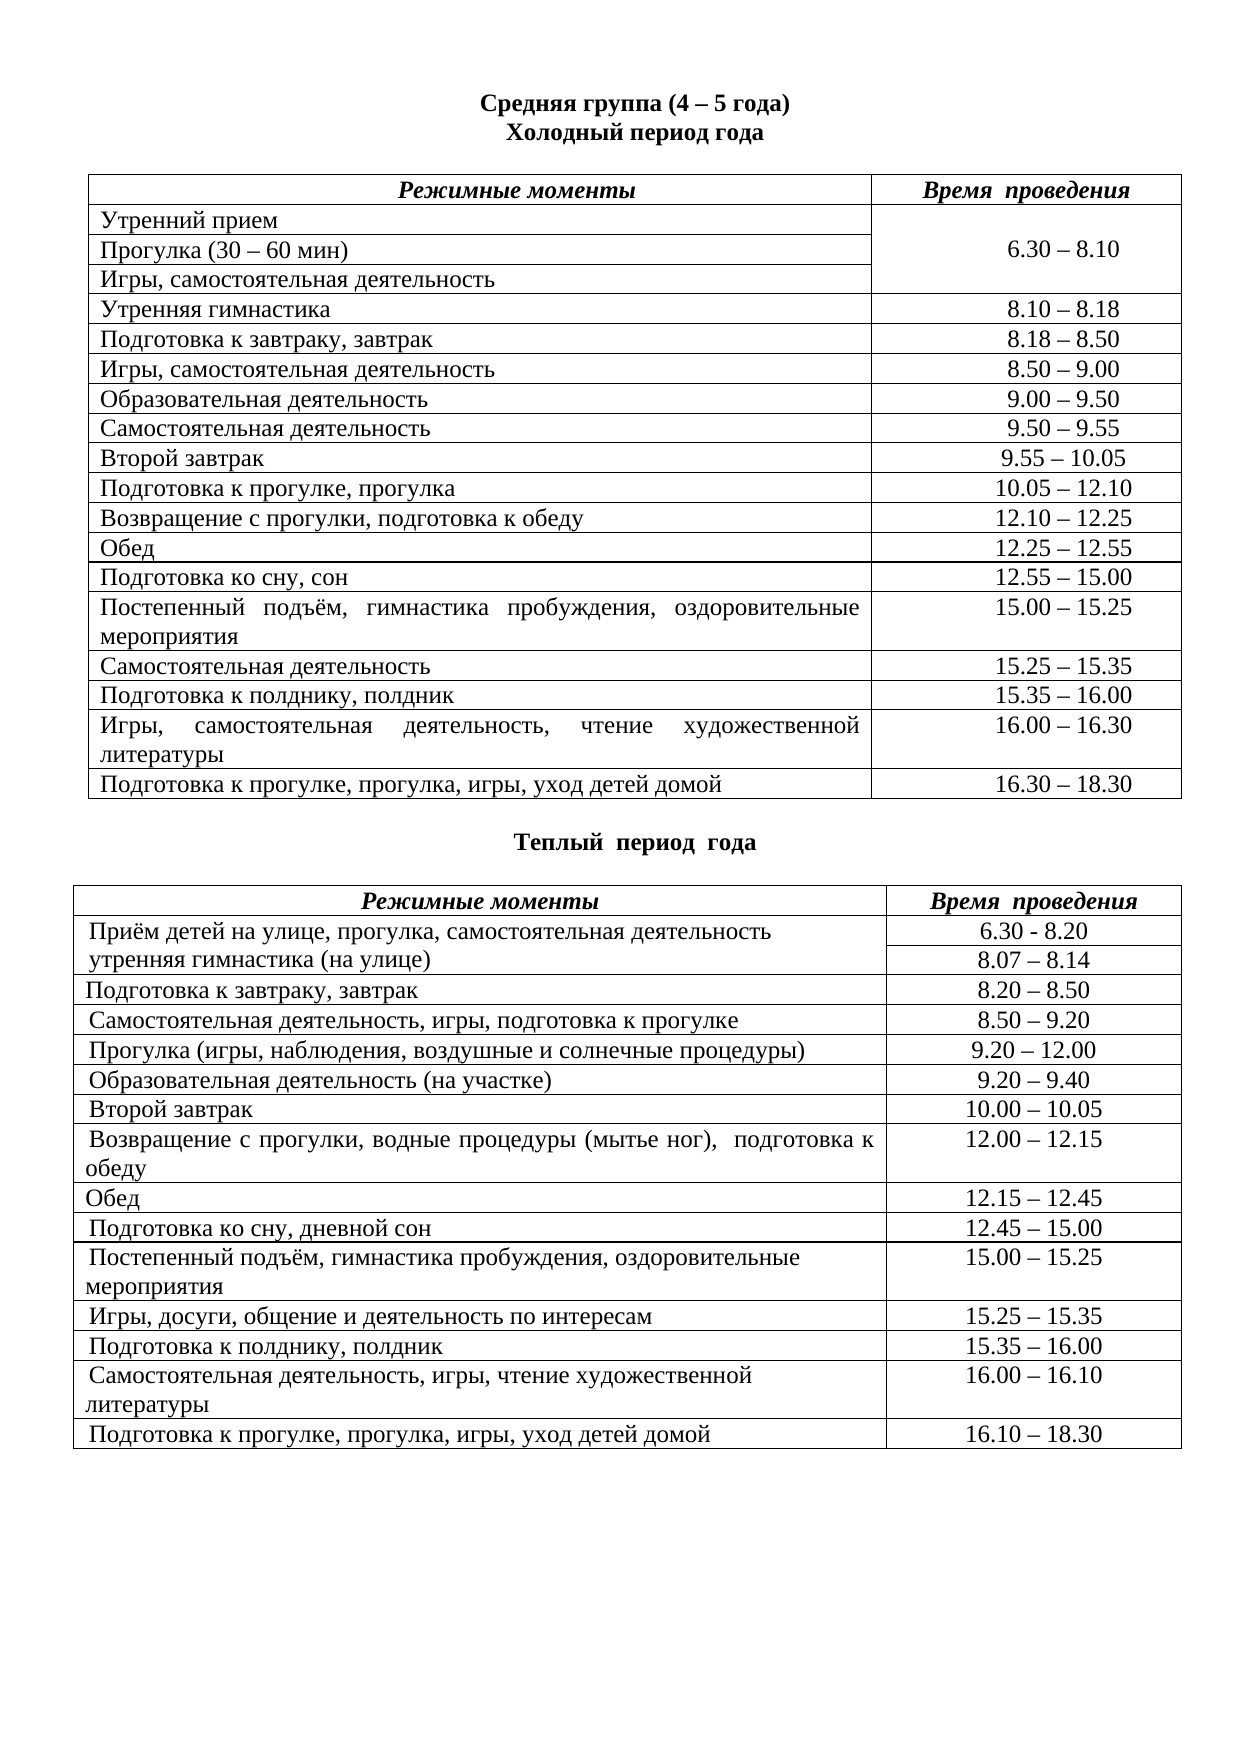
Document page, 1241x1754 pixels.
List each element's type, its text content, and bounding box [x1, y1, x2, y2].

table_cell 15.35 – 16.00 [872, 681, 1181, 709]
table_cell Обед [74, 1183, 886, 1212]
table_cell 16.10 – 18.30 [887, 1419, 1181, 1448]
table_header Режимные моменты [89, 175, 871, 204]
table_cell Второй завтрак [74, 1095, 886, 1123]
table_cell Самостоятельная деятельность, игры, подготовка к прогулке [74, 1005, 886, 1034]
table_cell Подготовка к полднику, полдник [89, 681, 871, 709]
table_cell 15.00 – 15.25 [887, 1243, 1181, 1300]
table_cell 9.00 – 9.50 [872, 384, 1181, 412]
table_cell Образовательная деятельность [89, 384, 871, 412]
table_cell 12.00 – 12.15 [887, 1124, 1181, 1182]
table_cell 9.20 – 12.00 [887, 1035, 1181, 1064]
table_cell Самостоятельная деятельность, игры, чтение художественной литературы [74, 1361, 886, 1418]
table_cell 10.05 – 12.10 [872, 473, 1181, 502]
table_cell Возвращение с прогулки, подготовка к обеду [89, 503, 871, 532]
table_cell Самостоятельная деятельность [89, 651, 871, 679]
table_cell Игры, самостоятельная деятельность [89, 265, 871, 293]
table_cell Прогулка (30 – 60 мин) [89, 235, 871, 263]
table_cell 12.15 – 12.45 [887, 1183, 1181, 1212]
table_cell 8.50 – 9.00 [872, 354, 1181, 383]
table_cell 15.00 – 15.25 [872, 592, 1181, 650]
text Холодный период года [118, 117, 1152, 145]
table_cell Образовательная деятельность (на участке) [74, 1065, 886, 1093]
table_cell Подготовка к прогулке, прогулка [89, 473, 871, 502]
table_cell 12.10 – 12.25 [872, 503, 1181, 532]
table_cell Подготовка ко сну, сон [89, 563, 871, 591]
table_header Время проведения [872, 175, 1181, 204]
table_cell 16.00 – 16.10 [887, 1361, 1181, 1418]
table_cell 9.50 – 9.55 [872, 414, 1181, 442]
table_cell Утренний прием [89, 205, 871, 234]
table_cell 8.20 – 8.50 [887, 975, 1181, 1004]
table_cell 12.55 – 15.00 [872, 563, 1181, 591]
table_cell Утренняя гимнастика [89, 294, 871, 323]
table_cell 8.50 – 9.20 [887, 1005, 1181, 1034]
table_cell 8.18 – 8.50 [872, 324, 1181, 353]
table_cell 15.25 – 15.35 [887, 1301, 1181, 1330]
table_cell 10.00 – 10.05 [887, 1095, 1181, 1123]
table_cell 15.35 – 16.00 [887, 1331, 1181, 1359]
table_cell 6.30 - 8.20 [887, 916, 1181, 944]
table_cell 9.20 – 9.40 [887, 1065, 1181, 1093]
table_cell 15.25 – 15.35 [872, 651, 1181, 679]
text Теплый период года [118, 827, 1152, 856]
table_header Режимные моменты [74, 886, 886, 915]
table_cell Возвращение с прогулки, водные процедуры (мытье ног), подготовка к обеду [74, 1124, 886, 1182]
table_cell 8.07 – 8.14 [887, 946, 1181, 974]
table_cell Подготовка к завтраку, завтрак [74, 975, 886, 1004]
table_cell Подготовка к полднику, полдник [74, 1331, 886, 1359]
table_cell 9.55 – 10.05 [872, 443, 1181, 472]
table_cell 6.30 – 8.10 [872, 205, 1181, 293]
table_cell 8.10 – 8.18 [872, 294, 1181, 323]
table_cell Подготовка к прогулке, прогулка, игры, уход детей домой [74, 1419, 886, 1448]
table_cell Подготовка ко сну, дневной сон [74, 1213, 886, 1241]
table_cell Игры, досуги, общение и деятельность по интересам [74, 1301, 886, 1330]
table_cell Игры, самостоятельная деятельность, чтение художественной литературы [89, 710, 871, 768]
table_cell Обед [89, 533, 871, 561]
table_cell Постепенный подъём, гимнастика пробуждения, оздоровительные мероприятия [74, 1243, 886, 1300]
text Средняя группа (4 – 5 года) [118, 88, 1152, 117]
table_cell Второй завтрак [89, 443, 871, 472]
table_cell Самостоятельная деятельность [89, 414, 871, 442]
table_cell 12.25 – 12.55 [872, 533, 1181, 561]
table_cell Подготовка к прогулке, прогулка, игры, уход детей домой [89, 769, 871, 798]
table_cell Постепенный подъём, гимнастика пробуждения, оздоровительные мероприятия [89, 592, 871, 650]
table_cell 16.30 – 18.30 [872, 769, 1181, 798]
table_cell 12.45 – 15.00 [887, 1213, 1181, 1241]
table_cell Прогулка (игры, наблюдения, воздушные и солнечные процедуры) [74, 1035, 886, 1064]
table_cell Подготовка к завтраку, завтрак [89, 324, 871, 353]
table_cell Приём детей на улице, прогулка, самостоятельная деятельность утренняя гимнастика (на улице) [74, 916, 886, 974]
table_cell 16.00 – 16.30 [872, 710, 1181, 768]
table_cell Игры, самостоятельная деятельность [89, 354, 871, 383]
table_header Время проведения [887, 886, 1181, 915]
